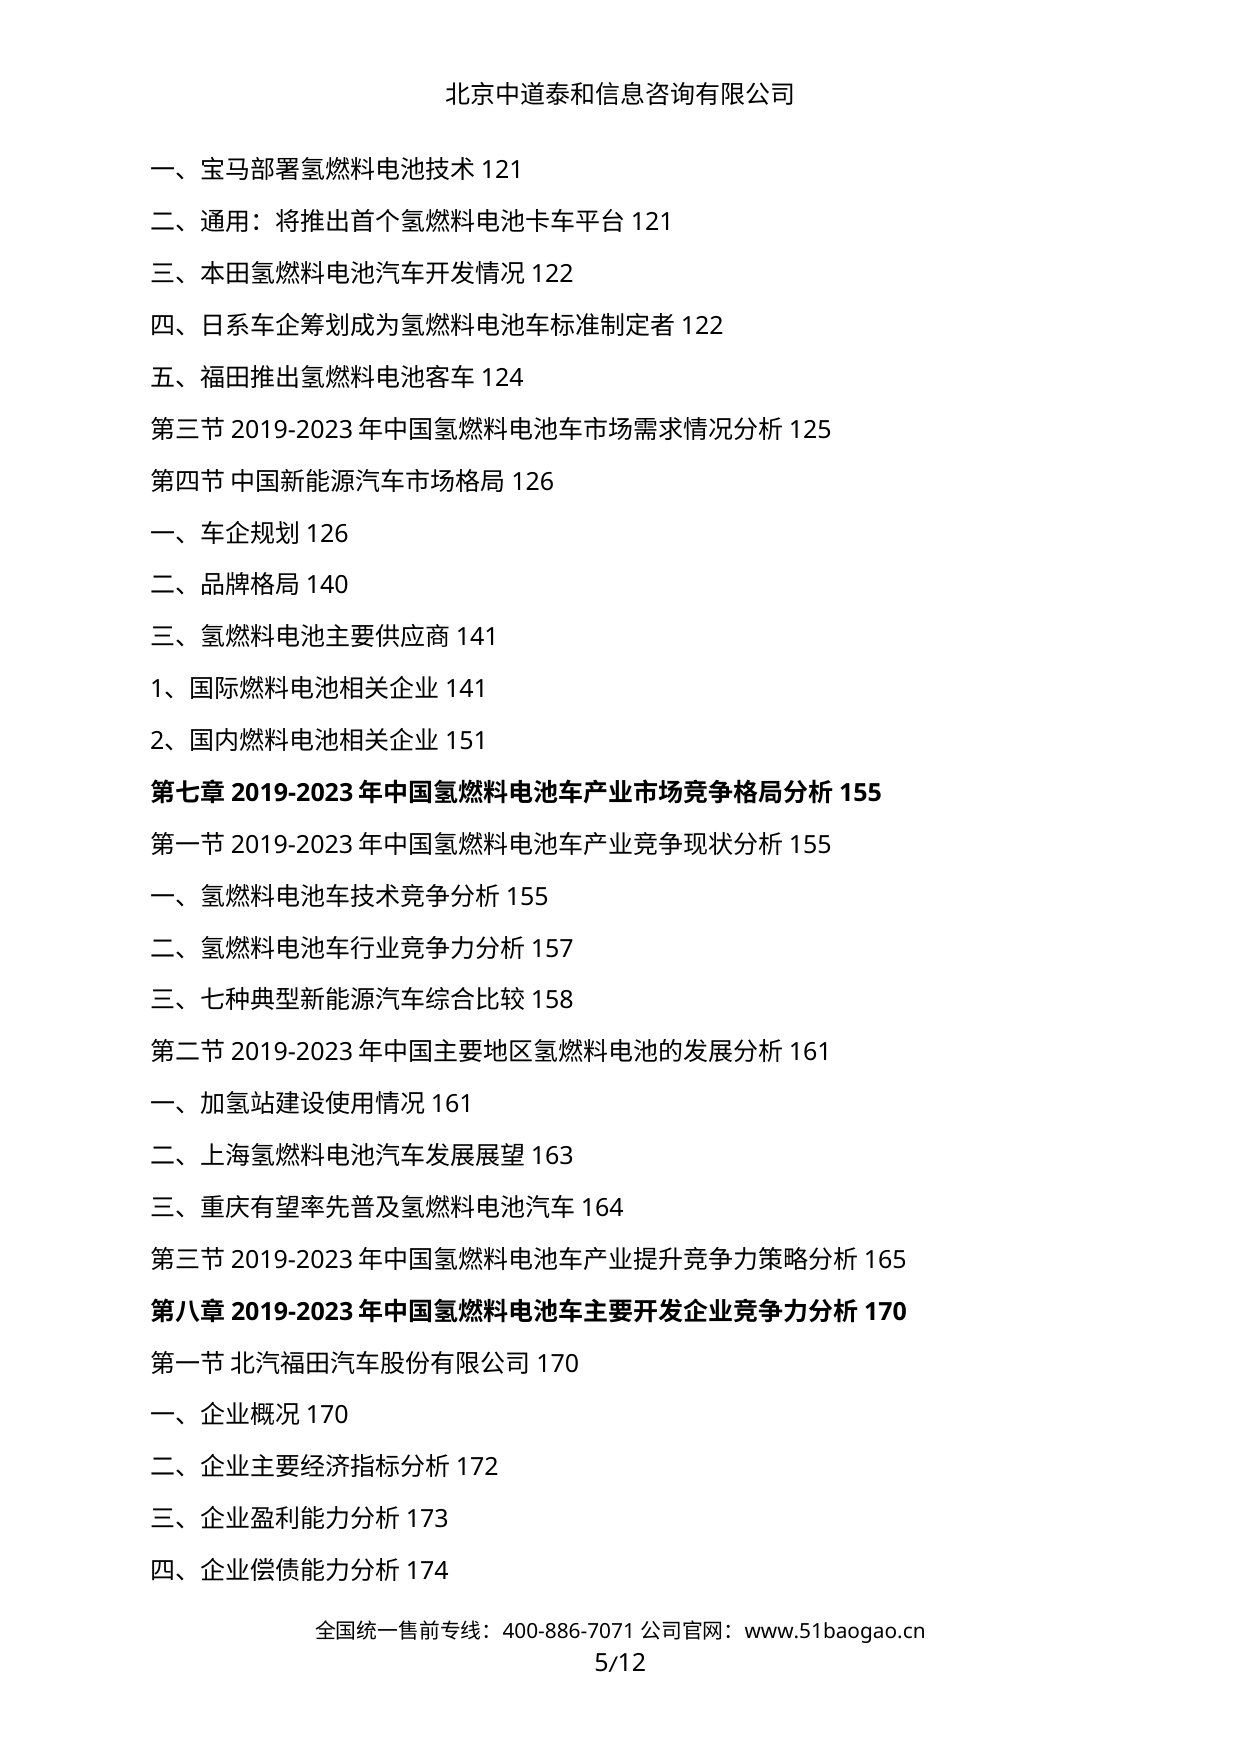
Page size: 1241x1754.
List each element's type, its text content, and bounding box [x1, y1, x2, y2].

text 第三节 2019-2023年中国氢燃料电池车产业提升竞争力策略分析 165 [150, 1239, 1090, 1276]
text 第一节 2019-2023年中国氢燃料电池车产业竞争现状分析 155 [150, 824, 1090, 861]
text 一、宝马部署氢燃料电池技术 121 [150, 150, 1090, 186]
text 一、加氢站建设使用情况 161 [150, 1084, 1090, 1120]
text 第二节 2019-2023年中国主要地区氢燃料电池的发展分析 161 [150, 1032, 1090, 1068]
text 四、企业偿债能力分析 174 [150, 1551, 1090, 1587]
text 一、氢燃料电池车技术竞争分析 155 [150, 876, 1090, 912]
text 四、日系车企筹划成为氢燃料电池车标准制定者 122 [150, 306, 1090, 342]
text 一、企业概况 170 [150, 1395, 1090, 1431]
text 五、福田推出氢燃料电池客车 124 [150, 357, 1090, 394]
text 二、氢燃料电池车行业竞争力分析 157 [150, 928, 1090, 964]
text 1、国际燃料电池相关企业 141 [150, 669, 1090, 705]
text 三、企业盈利能力分析 173 [150, 1499, 1090, 1535]
text 二、通用：将推出首个氢燃料电池卡车平台 121 [150, 202, 1090, 238]
text 二、品牌格局 140 [150, 565, 1090, 601]
text 一、车企规划 126 [150, 513, 1090, 549]
text 二、上海氢燃料电池汽车发展展望 163 [150, 1136, 1090, 1172]
text 二、企业主要经济指标分析 172 [150, 1447, 1090, 1483]
text 第八章 2019-2023年中国氢燃料电池车主要开发企业竞争力分析 170 [150, 1291, 1090, 1327]
text 第一节 北汽福田汽车股份有限公司 170 [150, 1343, 1090, 1379]
text 三、重庆有望率先普及氢燃料电池汽车 164 [150, 1187, 1090, 1224]
text 三、本田氢燃料电池汽车开发情况 122 [150, 254, 1090, 290]
text 三、七种典型新能源汽车综合比较 158 [150, 980, 1090, 1016]
text 第七章 2019-2023年中国氢燃料电池车产业市场竞争格局分析 155 [150, 772, 1090, 809]
text 2、国内燃料电池相关企业 151 [150, 721, 1090, 757]
text 三、氢燃料电池主要供应商 141 [150, 617, 1090, 653]
text 第四节 中国新能源汽车市场格局 126 [150, 461, 1090, 497]
text 第三节 2019-2023年中国氢燃料电池车市场需求情况分析 125 [150, 409, 1090, 446]
